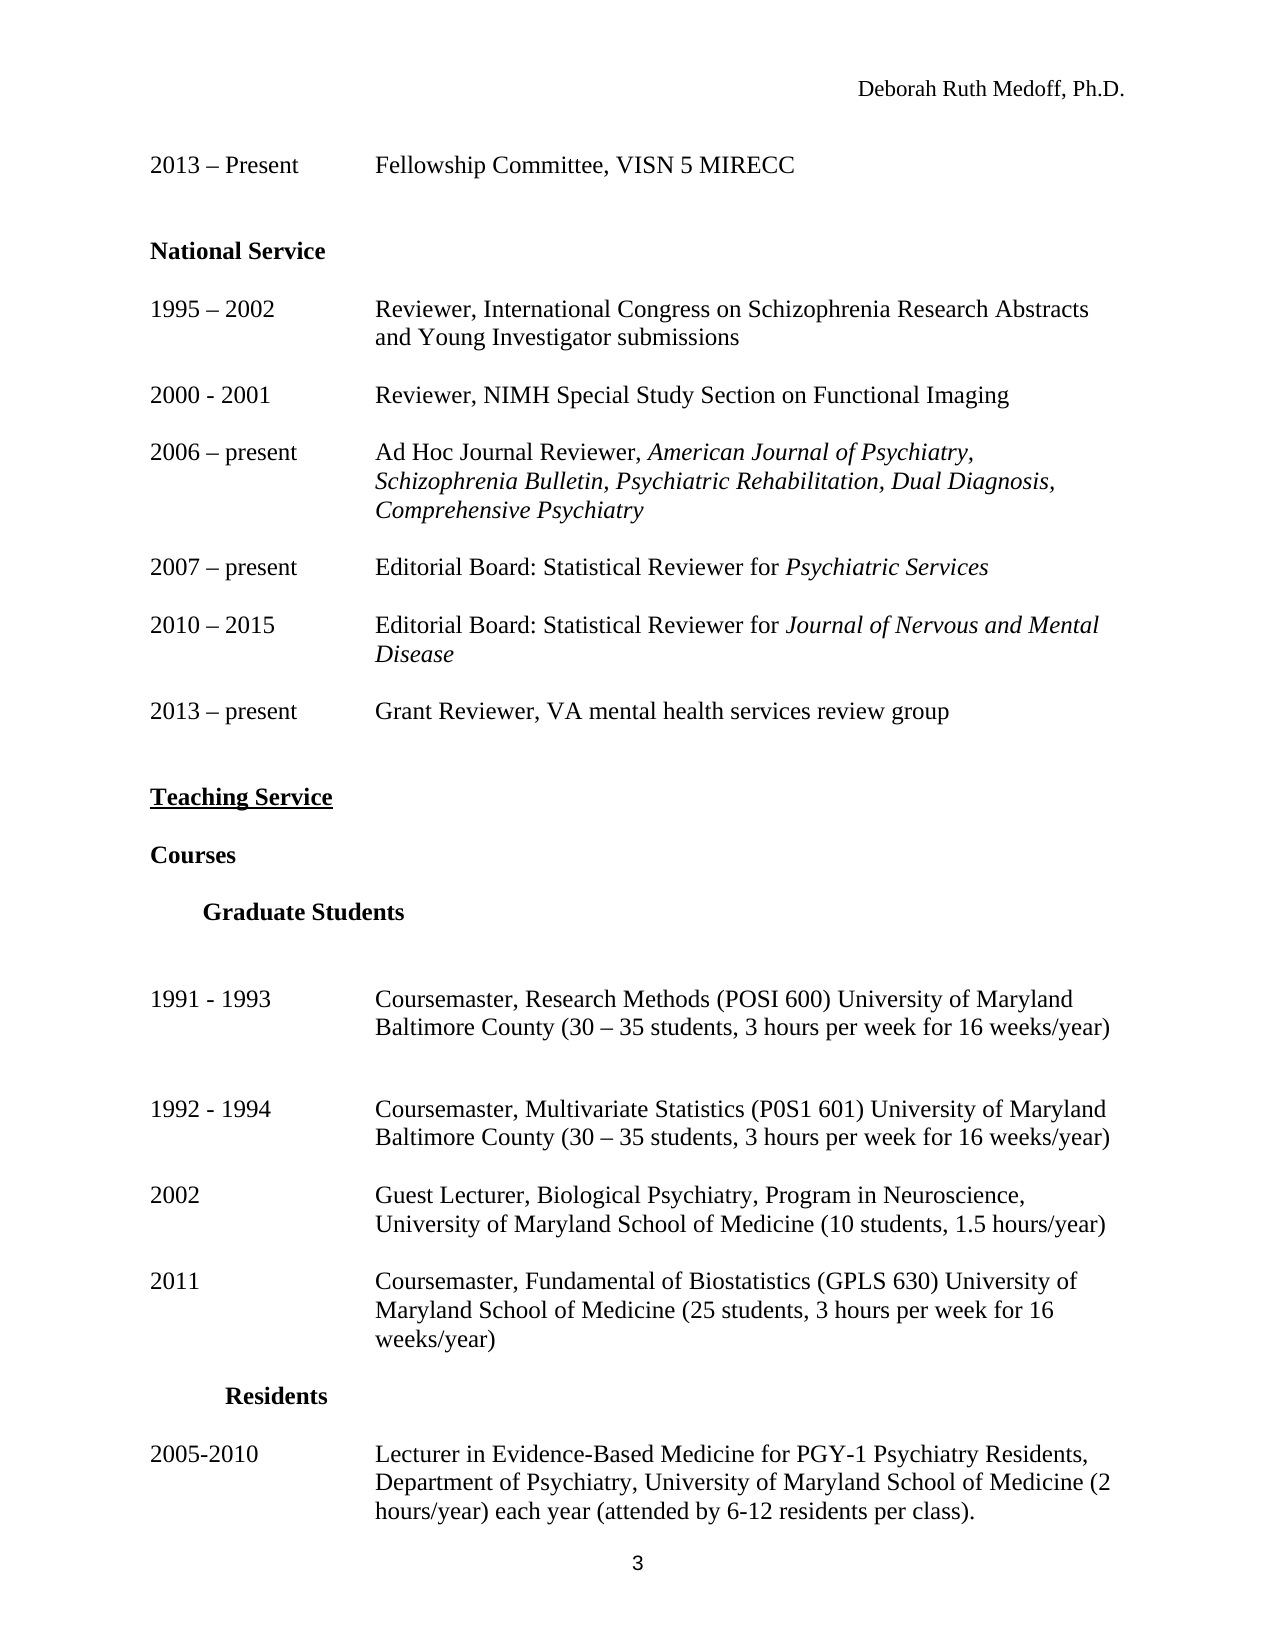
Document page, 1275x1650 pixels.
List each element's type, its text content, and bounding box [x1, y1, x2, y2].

text 2011 Coursemaster, Fundamental of Biostatistics (GPLS 630) University of Maryland School of Medicine (25 students, 3 hours per week for 16 weeks/year) [150, 1266, 1125, 1352]
text 2000 - 2001 Reviewer, NIMH Special Study Section on Functional Imaging [150, 380, 1125, 409]
text Residents [150, 1381, 1125, 1410]
title Graduate Students [150, 897, 1125, 926]
text 2013 – Present Fellowship Committee, VISN 5 MIRECC [150, 150, 1125, 179]
text 2005-2010 Lecturer in Evidence-Based Medicine for PGY-1 Psychiatry Residents, Department of Psychiatry, University of Maryland School of Medicine (2 hours/year) each year (attended by 6-12 residents per class). [150, 1439, 1125, 1525]
text 2002 Guest Lecturer, Biological Psychiatry, Program in Neuroscience, University of Maryland School of Medicine (10 students, 1.5 hours/year) [150, 1180, 1125, 1237]
text 1992 - 1994 Coursemaster, Multivariate Statistics (P0S1 601) University of Maryland Baltimore County (30 – 35 students, 3 hours per week for 16 weeks/year) [150, 1094, 1125, 1151]
text 2010 – 2015 Editorial Board: Statistical Reviewer for Journal of Nervous and Mental Disease [150, 610, 1125, 667]
text 2006 – present Ad Hoc Journal Reviewer, American Journal of Psychiatry, Schizophrenia Bulletin, Psychiatric Rehabilitation, Dual Diagnosis, Comprehensive Psychiatry [150, 437, 1125, 524]
title Courses [150, 840, 1125, 869]
text 2013 – present Grant Reviewer, VA mental health services review group [150, 696, 1125, 725]
text 1995 – 2002 Reviewer, International Congress on Schizophrenia Research Abstracts and Young Investigator submissions [150, 294, 1125, 351]
text 2007 – present Editorial Board: Statistical Reviewer for Psychiatric Services [150, 552, 1125, 581]
text National Service [150, 236, 1125, 265]
text 1991 - 1993 Coursemaster, Research Methods (POSI 600) University of Maryland Baltimore County (30 – 35 students, 3 hours per week for 16 weeks/year) [150, 984, 1125, 1070]
text Teaching Service [150, 782, 1125, 811]
